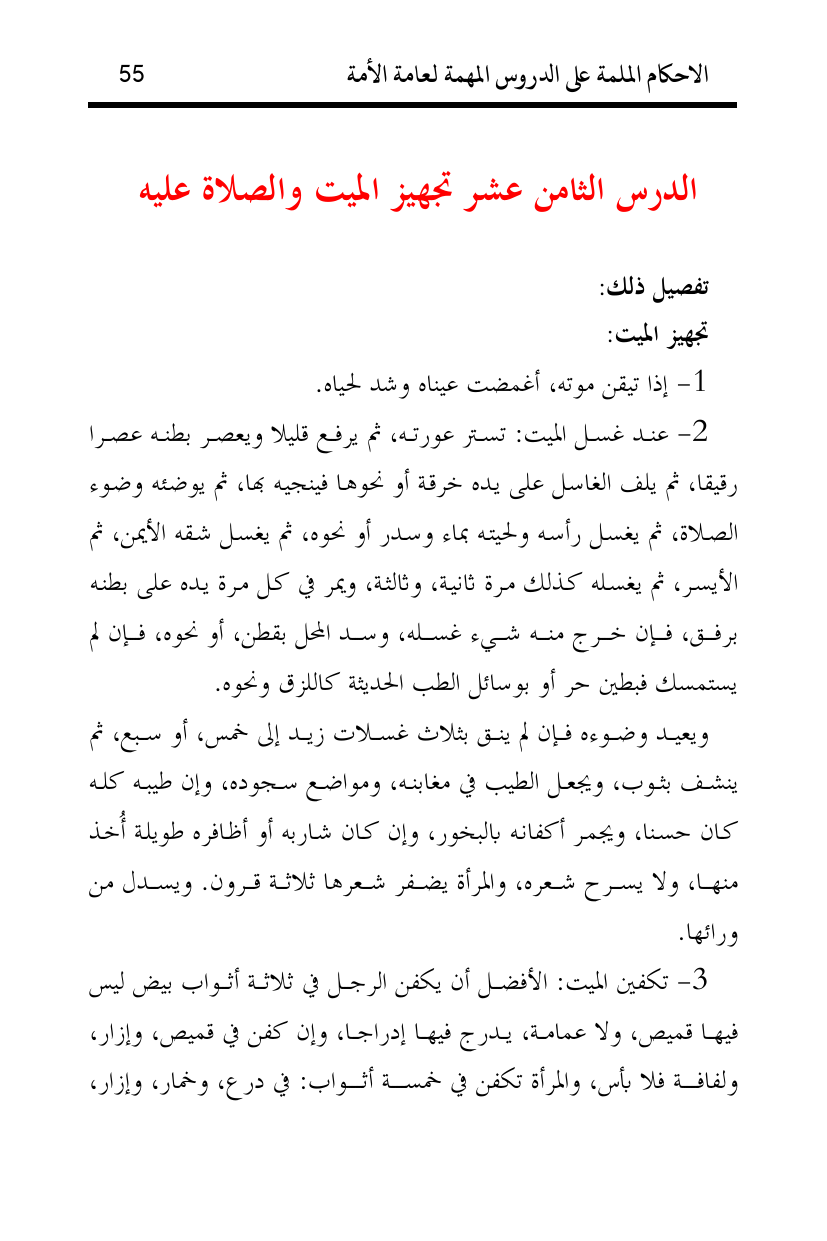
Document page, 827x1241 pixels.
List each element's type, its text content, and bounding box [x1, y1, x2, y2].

text ويعيد وضوءه فإن لم ينق بثلاث غسلات زيد إلى خمس، أو سبع، ثم ينشف بثوب، ويجعل الطيب في مغابنه، ومواضع سجوده، وإن طيبه كله كان حسنا، ويجمر أكفانه بالبخور، وإن كان شاربه أو أظافره طويلة أُخذ منها، ولا يسرح شعره، والمرأة يضفر شعرها ثلاثة قرون. ويسدل من ورائها. [89, 709, 738, 958]
text 1- إذا تيقن موته، أغمضت عيناه وشد لحياه. [89, 360, 738, 410]
text تجهيز الميت: [89, 312, 738, 360]
text 2- عند غسل الميت: تستر عورته، ثم يرفع قليلا ويعصر بطنه عصرا رقيقا، ثم يلف الغاسل على يده خرقة أو نحوها فينجيه بها، ثم يوضئه وضوء الصلاة، ثم يغسل رأسه ولحيته بماء وسدر أو نحوه، ثم يغسل شقه الأيمن، ثم الأيسر، ثم يغسله كذلك مرة ثانية، وثالثة، ويمر في كل مرة يده على بطنه برفق، فإن خرج منه شيء غسله، وسد المحل بقطن، أو نحوه، فإن لم يستمسك فبطين حر أو بوسائل الطب الحديثة كاللزق ونحوه. [89, 410, 738, 709]
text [89, 958, 738, 1107]
text تفصيل ذلك: [89, 264, 738, 312]
text الدرس الثامن عشر تجهيز الميت والصلاة عليه [89, 156, 738, 226]
